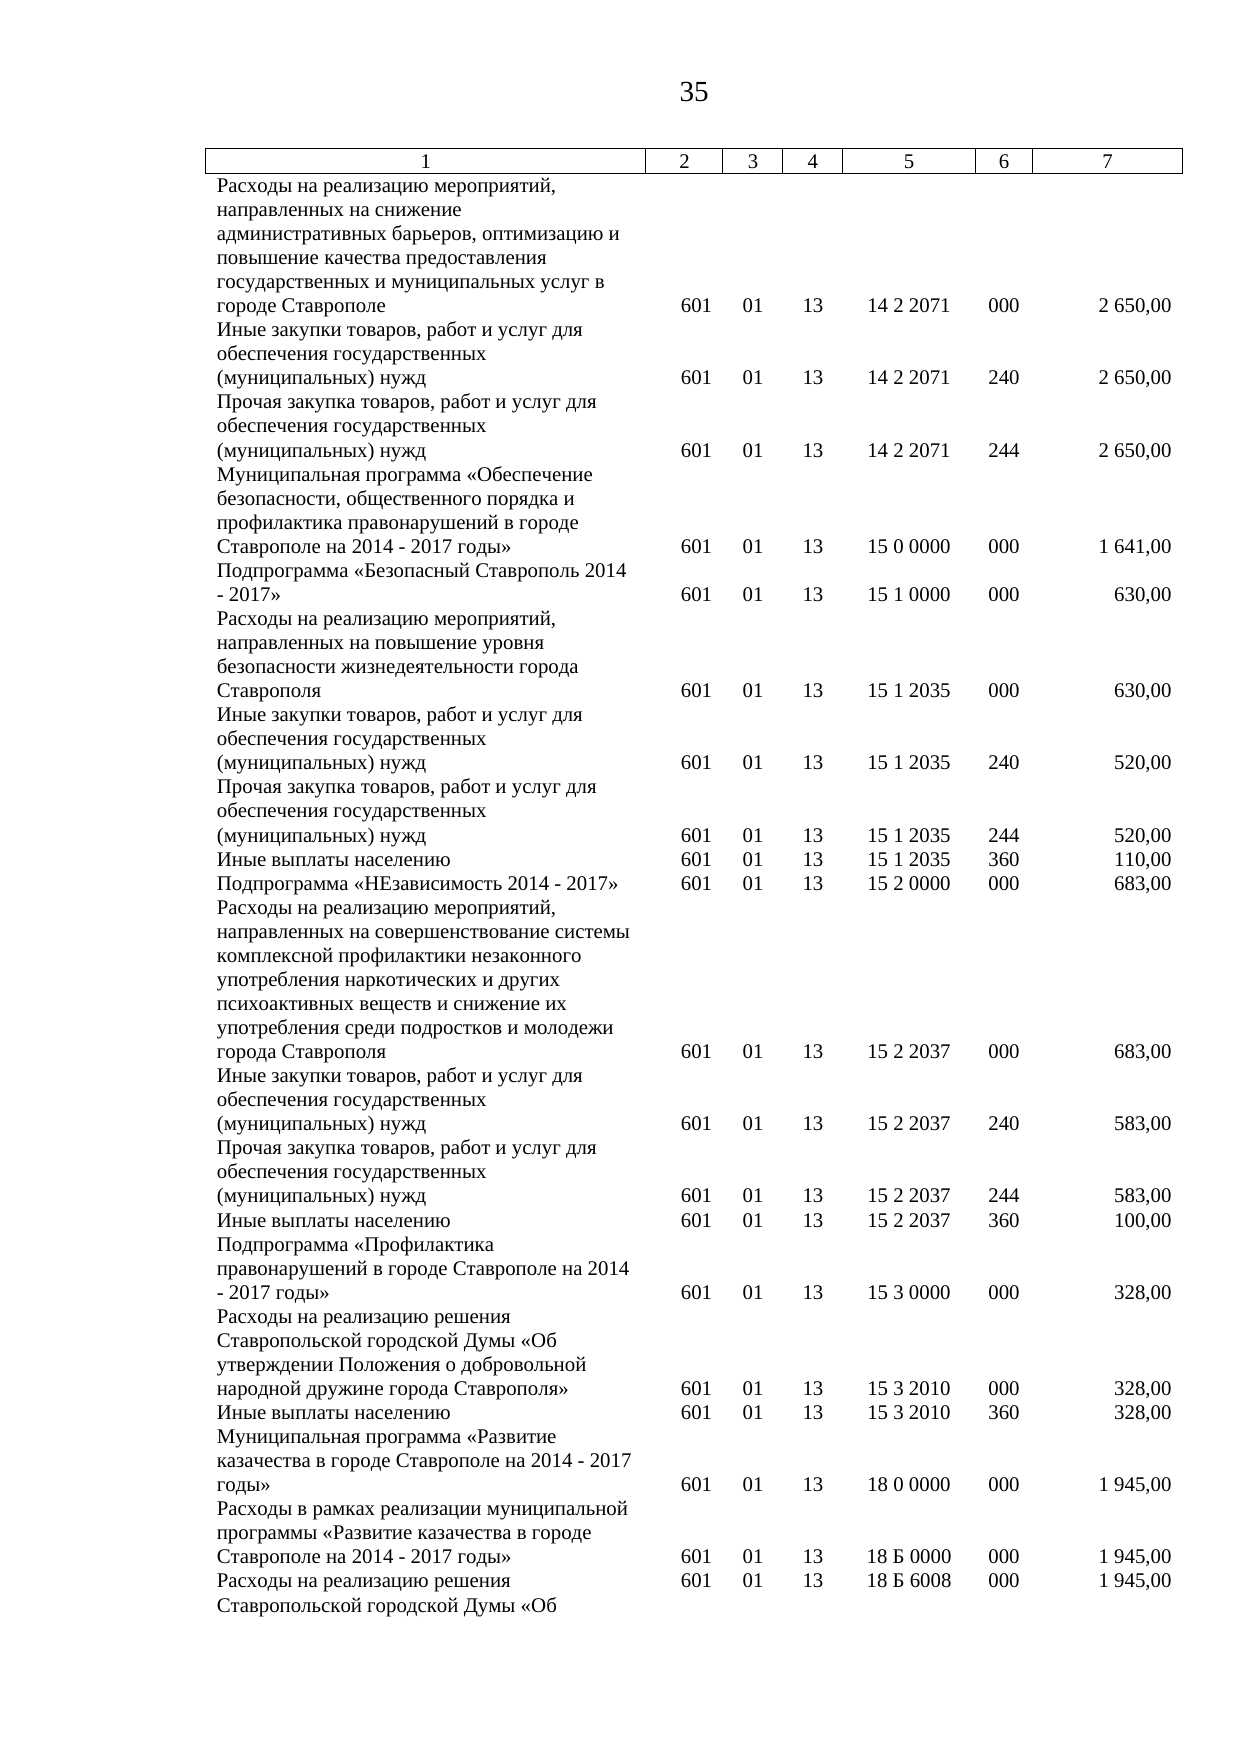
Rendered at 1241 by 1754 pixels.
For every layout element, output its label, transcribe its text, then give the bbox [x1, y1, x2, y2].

table_header 6 [976, 149, 1032, 173]
table_header 7 [1033, 149, 1182, 173]
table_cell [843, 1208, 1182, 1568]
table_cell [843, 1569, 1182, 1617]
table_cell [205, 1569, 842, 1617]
table_header 5 [843, 149, 975, 173]
table_header 2 [646, 149, 722, 173]
table_header 1 [206, 149, 645, 173]
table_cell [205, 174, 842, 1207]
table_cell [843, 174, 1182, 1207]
table_header 3 [723, 149, 782, 173]
table_header 4 [783, 149, 842, 173]
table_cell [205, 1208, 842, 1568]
